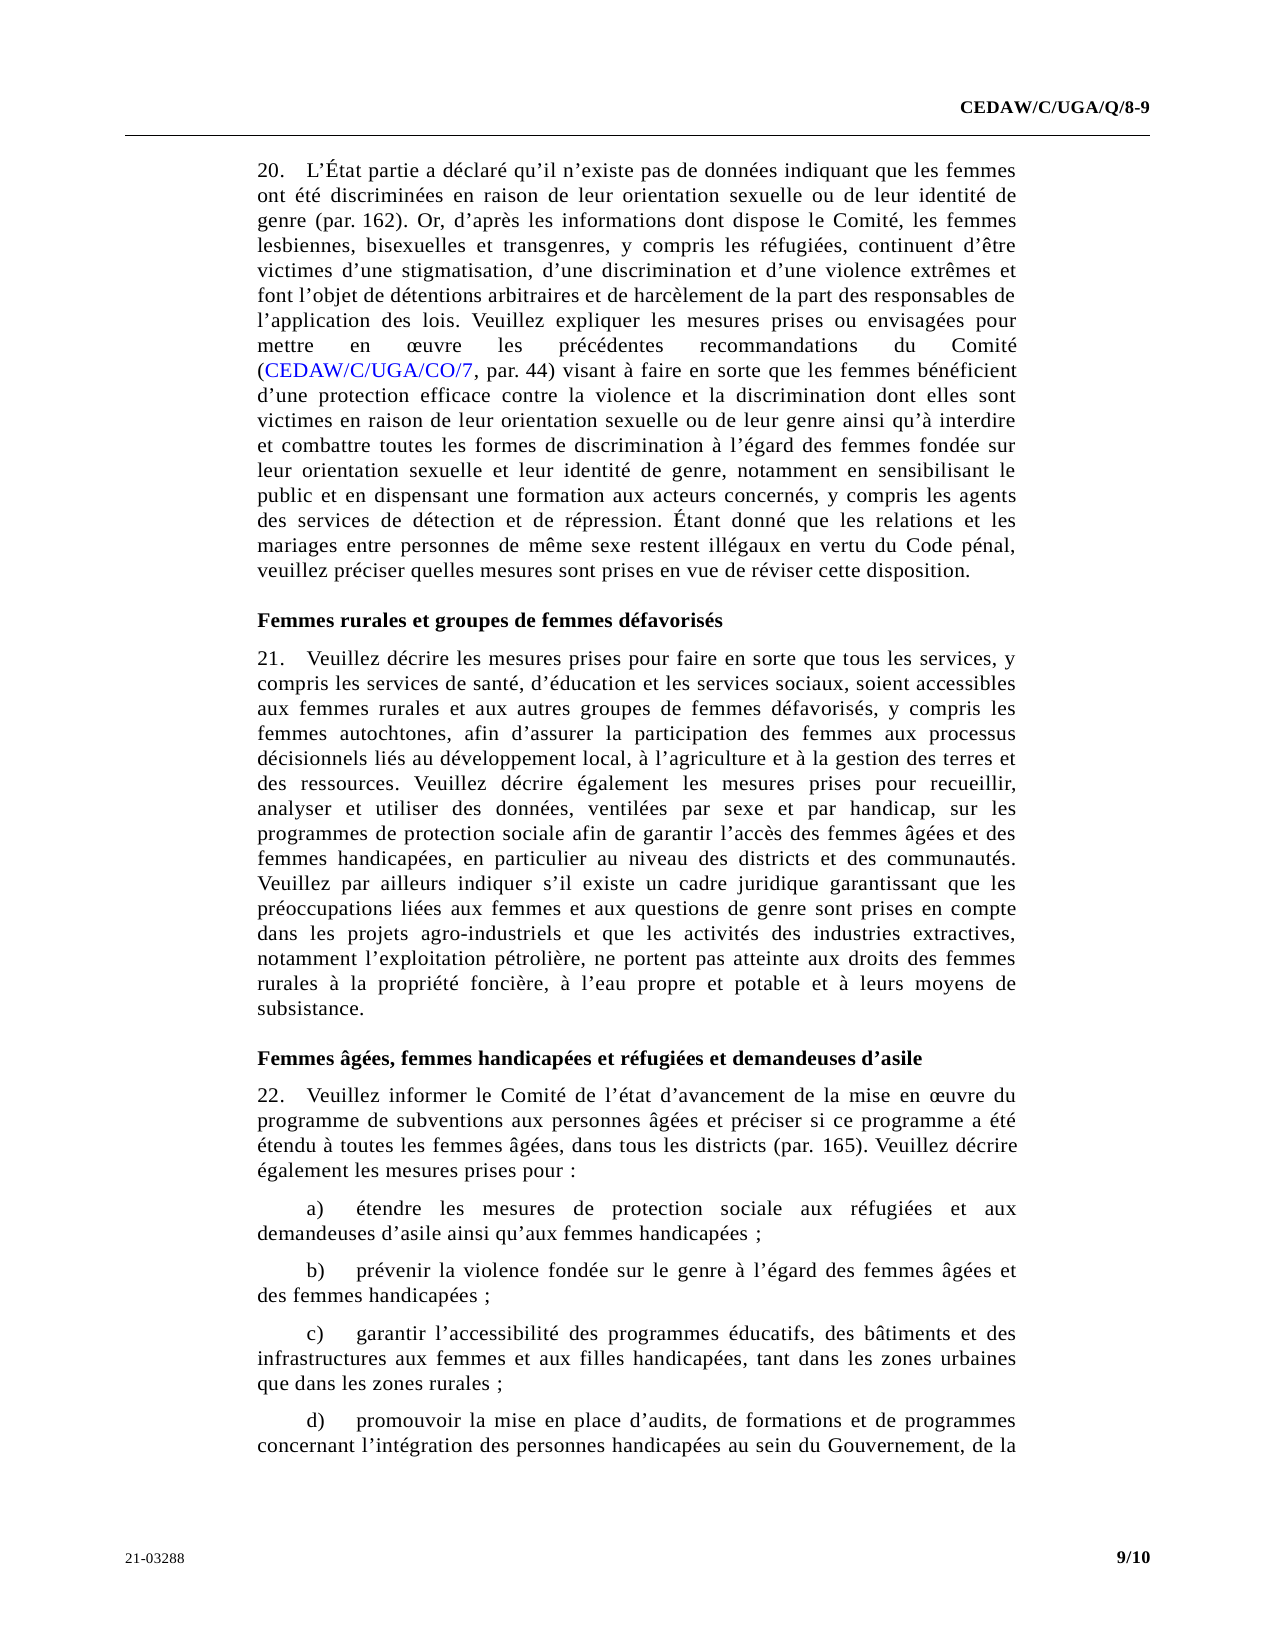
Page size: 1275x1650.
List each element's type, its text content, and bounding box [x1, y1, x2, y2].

text Femmes rurales et groupes de femmes défavorisés [125, 607, 1019, 632]
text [257, 1407, 1018, 1457]
text c) garantir l’accessibilité des programmes éducatifs, des bâtiments et des infrastructures aux femmes et aux filles handicapées, tant dans les zones urbaines que dans les zones rurales ; [257, 1320, 1018, 1395]
list L’État partie a déclaré qu’il n’existe pas de données indiquant que les femmes ont été discriminées en raison de leur orientation sexuelle ou de leur identité de genre (par. 162). Or, d’après les informations dont dispose le Comité, les femmes lesbiennes, bisexuelles et transgenres, y compris les réfugiées, continuent d’être victimes d’une stigmatisation, d’une discrimination et d’une violence extrêmes et font l’objet de détentions arbitraires et de harcèlement de la part des responsables de l’application des lois. Veuillez expliquer les mesures prises ou envisagées pour mettre en œuvre les précédentes recommandations du Comité (CEDAW/C/UGA/CO/7, par. 44) visant à faire en sorte que les femmes bénéficient d’une protection efficace contre la violence et la discrimination dont elles sont victimes en raison de leur orientation sexuelle ou de leur genre ainsi qu’à interdire et combattre toutes les formes de discrimination à l’égard des femmes fondée sur leur orientation sexuelle et leur identité de genre, notamment en sensibilisant le public et en dispensant une formation aux acteurs concernés, y compris les agents des services de détection et de répression. Étant donné que les relations et les mariages entre personnes de même sexe restent illégaux en vertu du Code pénal, veuillez préciser quelles mesures sont prises en vue de réviser cette disposition. [257, 157, 1018, 582]
list Veuillez informer le Comité de l’état d’avancement de la mise en œuvre du programme de subventions aux personnes âgées et préciser si ce programme a été étendu à toutes les femmes âgées, dans tous les districts (par. 165). Veuillez décrire également les mesures prises pour : [257, 1082, 1018, 1182]
text a) étendre les mesures de protection sociale aux réfugiées et aux demandeuses d’asile ainsi qu’aux femmes handicapées ; [257, 1195, 1018, 1245]
list Veuillez décrire les mesures prises pour faire en sorte que tous les services, y compris les services de santé, d’éducation et les services sociaux, soient accessibles aux femmes rurales et aux autres groupes de femmes défavorisés, y compris les femmes autochtones, afin d’assurer la participation des femmes aux processus décisionnels liés au développement local, à l’agriculture et à la gestion des terres et des ressources. Veuillez décrire également les mesures prises pour recueillir, analyser et utiliser des données, ventilées par sexe et par handicap, sur les programmes de protection sociale afin de garantir l’accès des femmes âgées et des femmes handicapées, en particulier au niveau des districts et des communautés. Veuillez par ailleurs indiquer s’il existe un cadre juridique garantissant que les préoccupations liées aux femmes et aux questions de genre sont prises en compte dans les projets agro-industriels et que les activités des industries extractives, notamment l’exploitation pétrolière, ne portent pas atteinte aux droits des femmes rurales à la propriété foncière, à l’eau propre et potable et à leurs moyens de subsistance. [257, 645, 1018, 1020]
text b) prévenir la violence fondée sur le genre à l’égard des femmes âgées et des femmes handicapées ; [257, 1257, 1018, 1307]
text Femmes âgées, femmes handicapées et réfugiées et demandeuses d’asile [125, 1045, 1019, 1070]
